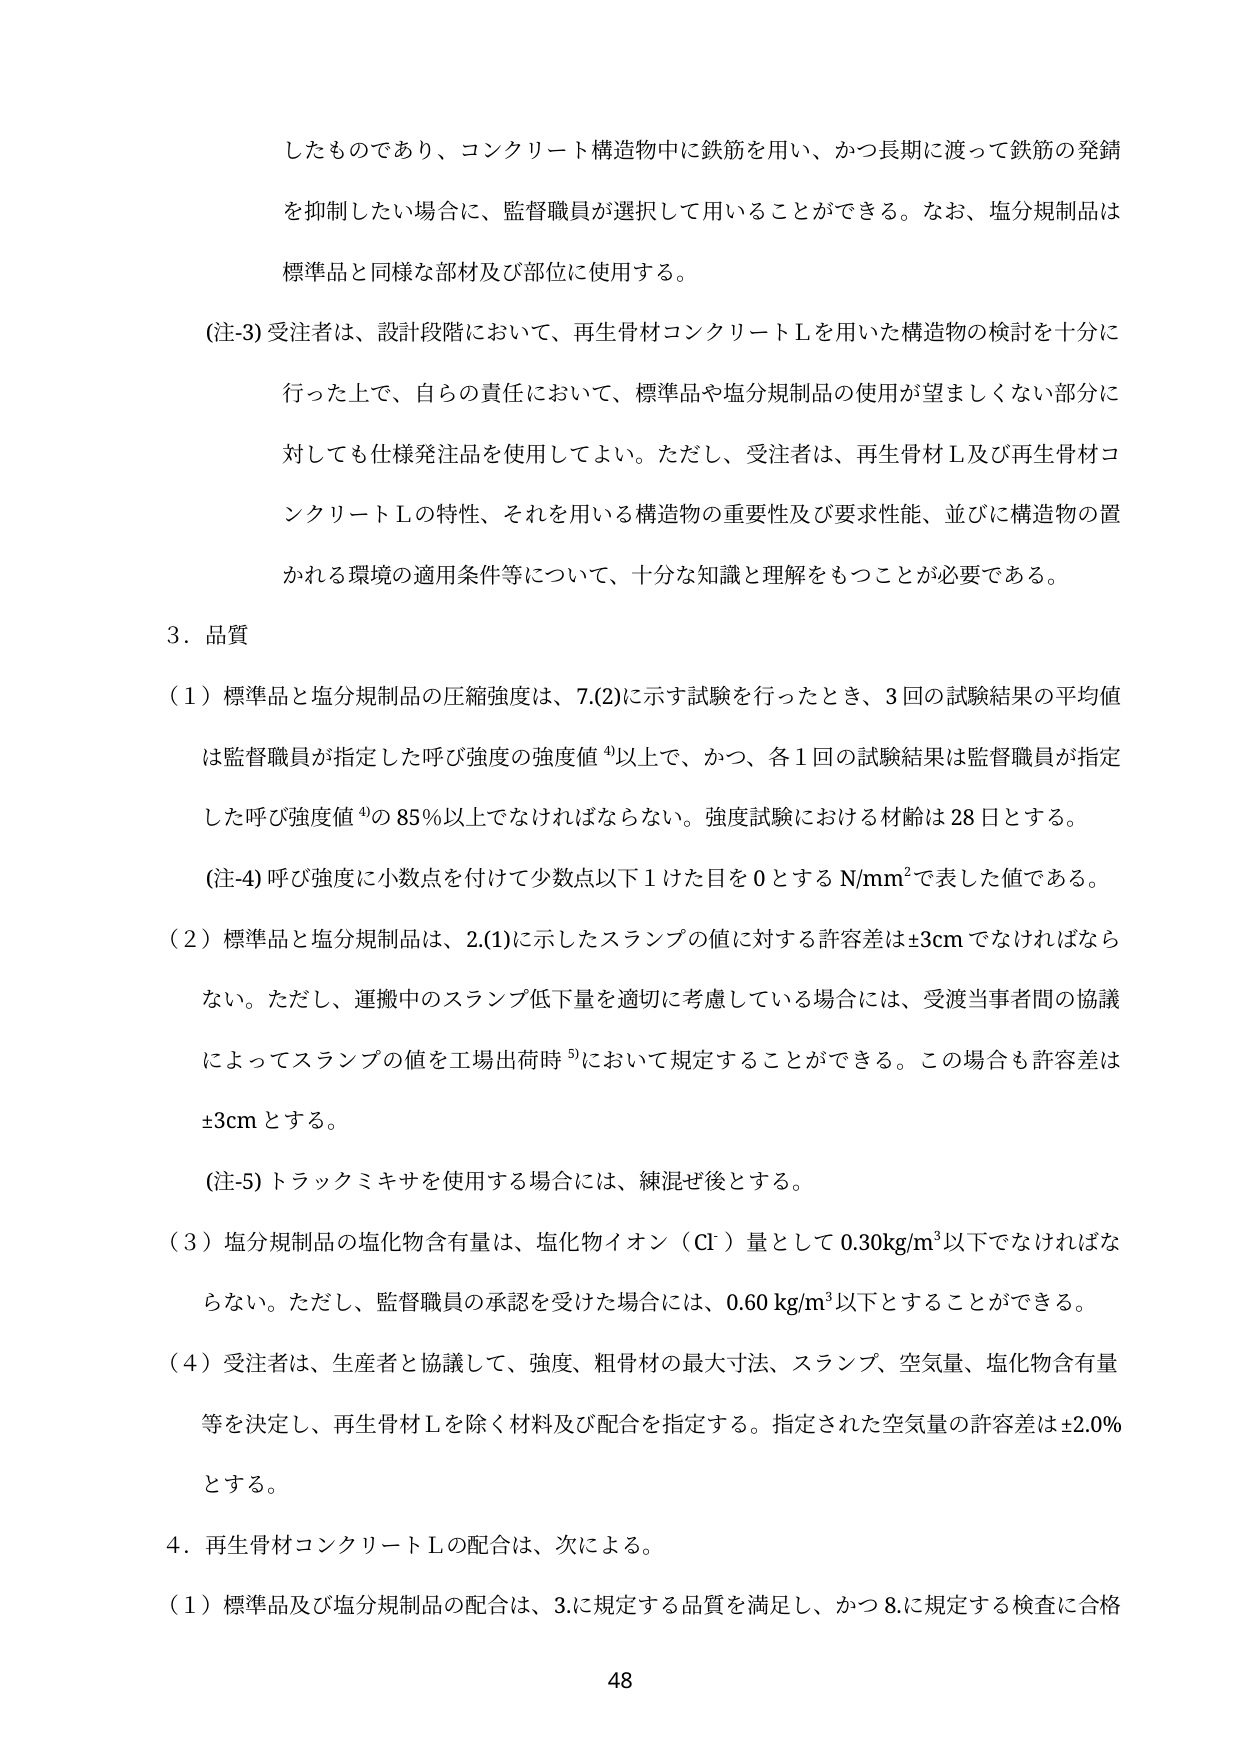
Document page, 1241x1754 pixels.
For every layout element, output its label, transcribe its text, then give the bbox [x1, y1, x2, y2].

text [206, 119, 1122, 301]
text （１）標準品と塩分規制品の圧縮強度は、7.(2)に示す試験を行ったとき、3回の試験結果の平均値は監督職員が指定した呼び強度の強度値4)以上で、かつ、各１回の試験結果は監督職員が指定した呼び強度値4)の85％以上でなければならない。強度試験における材齢は28日とする。 [157, 665, 1122, 847]
text (注-3) 受注者は、設計段階において、再生骨材コンクリートＬを用いた構造物の検討を十分に行った上で、自らの責任において、標準品や塩分規制品の使用が望ましくない部分に対しても仕様発注品を使用してよい。ただし、受注者は、再生骨材Ｌ及び再生骨材コンクリートＬの特性、それを用いる構造物の重要性及び要求性能、並びに構造物の置かれる環境の適用条件等について、十分な知識と理解をもつことが必要である。 [206, 301, 1122, 604]
text (注-4) 呼び強度に小数点を付けて少数点以下１けた目を0とするN/mm2で表した値である。 [118, 847, 1122, 907]
text （２）標準品と塩分規制品は、2.(1)に示したスランプの値に対する許容差は±3cmでなければならない。ただし、運搬中のスランプ低下量を適切に考慮している場合には、受渡当事者間の協議によってスランプの値を工場出荷時5)において規定することができる。この場合も許容差は±3cmとする。 [157, 907, 1122, 1150]
text （４）受注者は、生産者と協議して、強度、粗骨材の最大寸法、スランプ、空気量、塩化物含有量等を決定し、再生骨材Ｌを除く材料及び配合を指定する。指定された空気量の許容差は±2.0%とする。 [157, 1332, 1122, 1513]
text （３）塩分規制品の塩化物含有量は、塩化物イオン（Cl- ）量として0.30kg/m3以下でなければならない。ただし、監督職員の承認を受けた場合には、0.60 kg/m3以下とすることができる。 [157, 1210, 1122, 1332]
text (注-5) トラックミキサを使用する場合には、練混ぜ後とする。 [118, 1150, 1122, 1210]
text ４．再生骨材コンクリートＬの配合は、次による。 [118, 1513, 1122, 1574]
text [157, 1574, 1122, 1635]
text ３．品質 [118, 604, 1122, 665]
